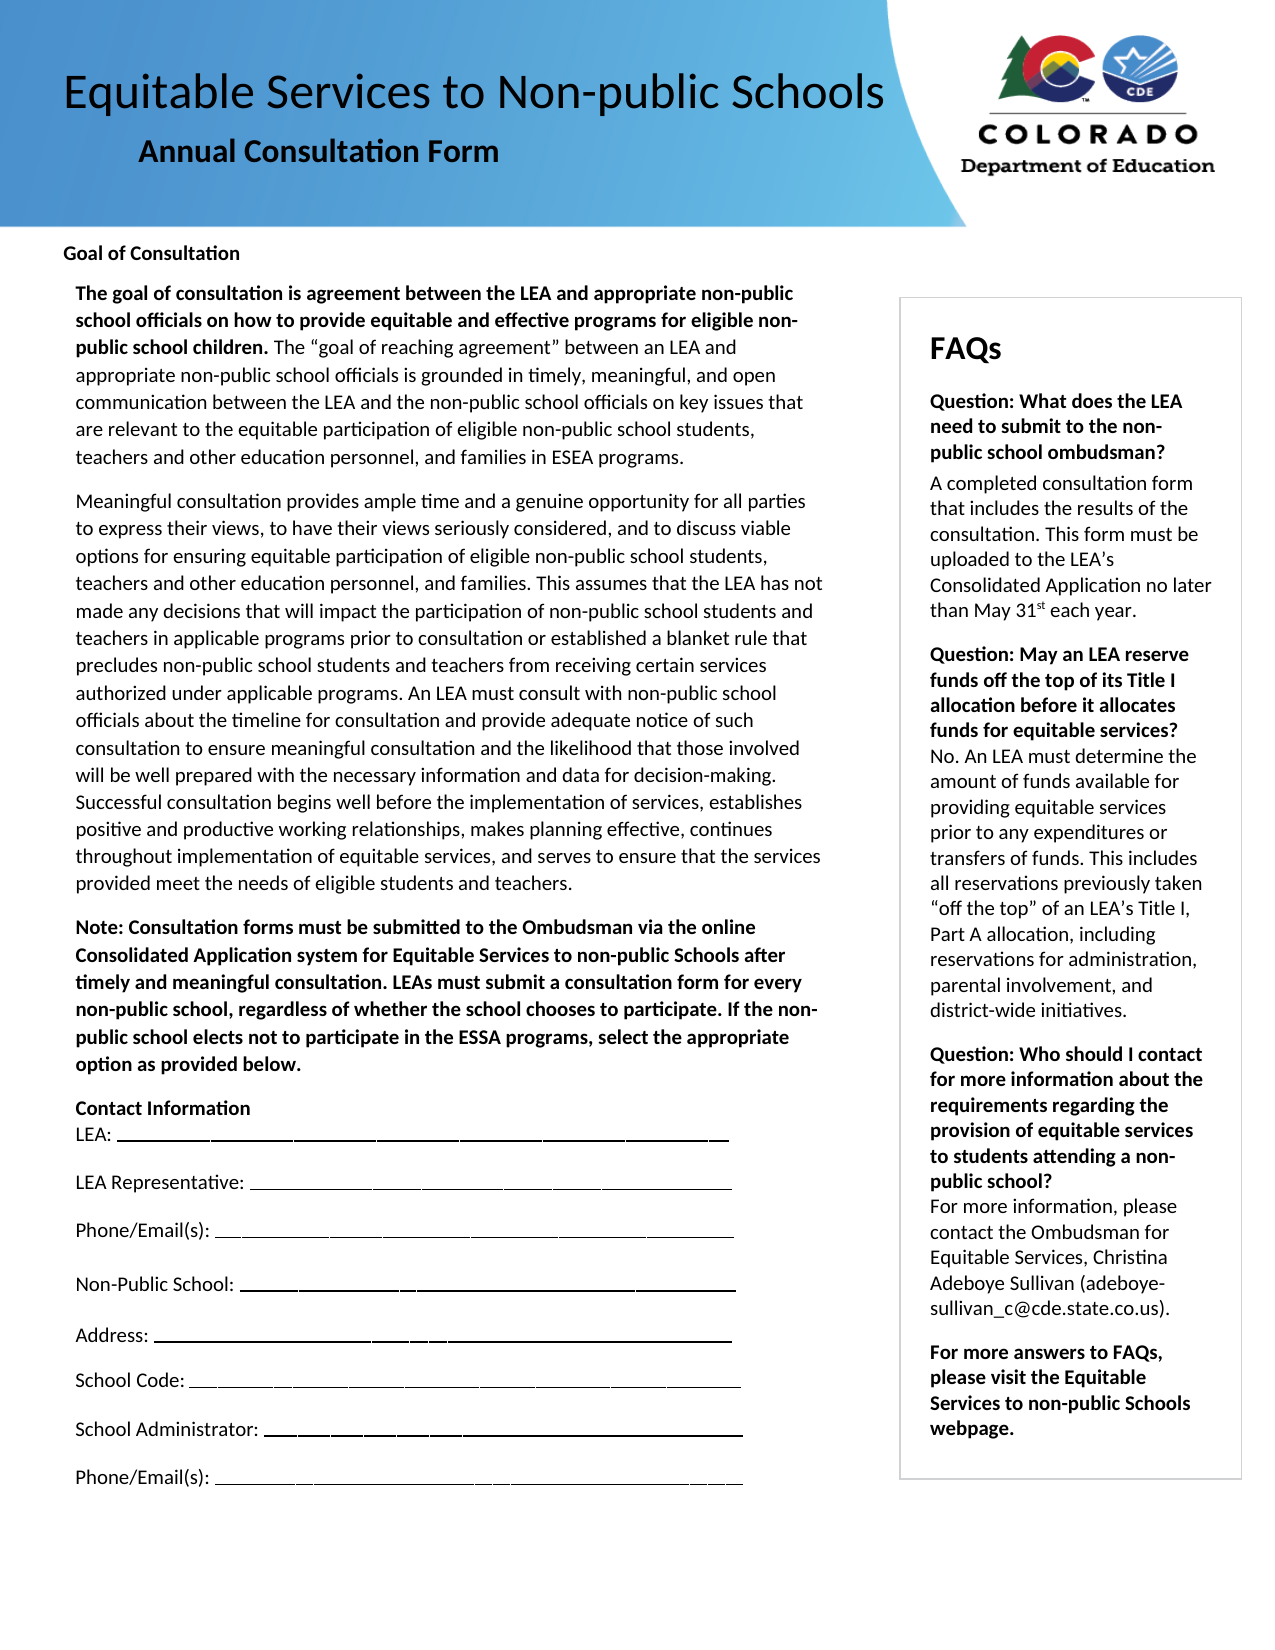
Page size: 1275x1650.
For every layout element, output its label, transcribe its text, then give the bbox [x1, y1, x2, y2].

text Address: [75, 1322, 1096, 1347]
text Equitable Services to Non-public Schools [63, 60, 1096, 121]
text The goal of consultation is agreement between the LEA and appropriate non-public school officials on how to provide equitable and effective programs for eligible non- public school children. The “goal of reaching agreement” between an LEA and appropriate non-public school officials is grounded in timely, meaningful, and open communication between the LEA and the non-public school officials on key issues that are relevant to the equitable participation of eligible non-public school students, teachers and other education personnel, and families in ESEA programs. [75, 280, 807, 469]
subtitle Meaningful consultation provides ample time and a genuine opportunity for all parties to express their views, to have their views seriously considered, and to discuss viable options for ensuring equitable participation of eligible non-public school students, teachers and other education personnel, and families. This assumes that the LEA has not made any decisions that will impact the participation of non-public school students and teachers in applicable programs prior to consultation or established a blanket rule that precludes non-public school students and teachers from receiving certain services authorized under applicable programs. An LEA must consult with non-public school officials about the timeline for consultation and provide adequate notice of such consultation to ensure meaningful consultation and the likelihood that those involved will be well prepared with the necessary information and data for decision-making. [75, 488, 825, 788]
text School Administrator: [75, 1416, 1096, 1441]
text Successful consultation begins well before the implementation of services, establishes positive and productive working relationships, makes planning effective, continues throughout implementation of equitable services, and serves to ensure that the services provided meet the needs of eligible students and teachers. [75, 789, 824, 896]
text Annual Consultation Form [138, 130, 1096, 171]
text LEA: [75, 1121, 1096, 1146]
text Phone/Email(s): [75, 1464, 1096, 1490]
text LEA Representative: [75, 1169, 1096, 1195]
picture [0, 0, 1275, 244]
subtitle Goal of Consultation [63, 240, 1096, 265]
text Non-Public School: [75, 1271, 863, 1296]
text School Code: [75, 1368, 1096, 1393]
text Phone/Email(s): [75, 1218, 863, 1243]
text Note: Consultation forms must be submitted to the Ombudsman via the online Consolidated Application system for Equitable Services to non-public Schools after timely and meaningful consultation. LEAs must submit a consultation form for every non-public school, regardless of whether the school chooses to participate. If the non- public school elects not to participate in the ESSA programs, select the appropriate option as provided below. [75, 914, 824, 1077]
text Contact Information [75, 1096, 1096, 1121]
